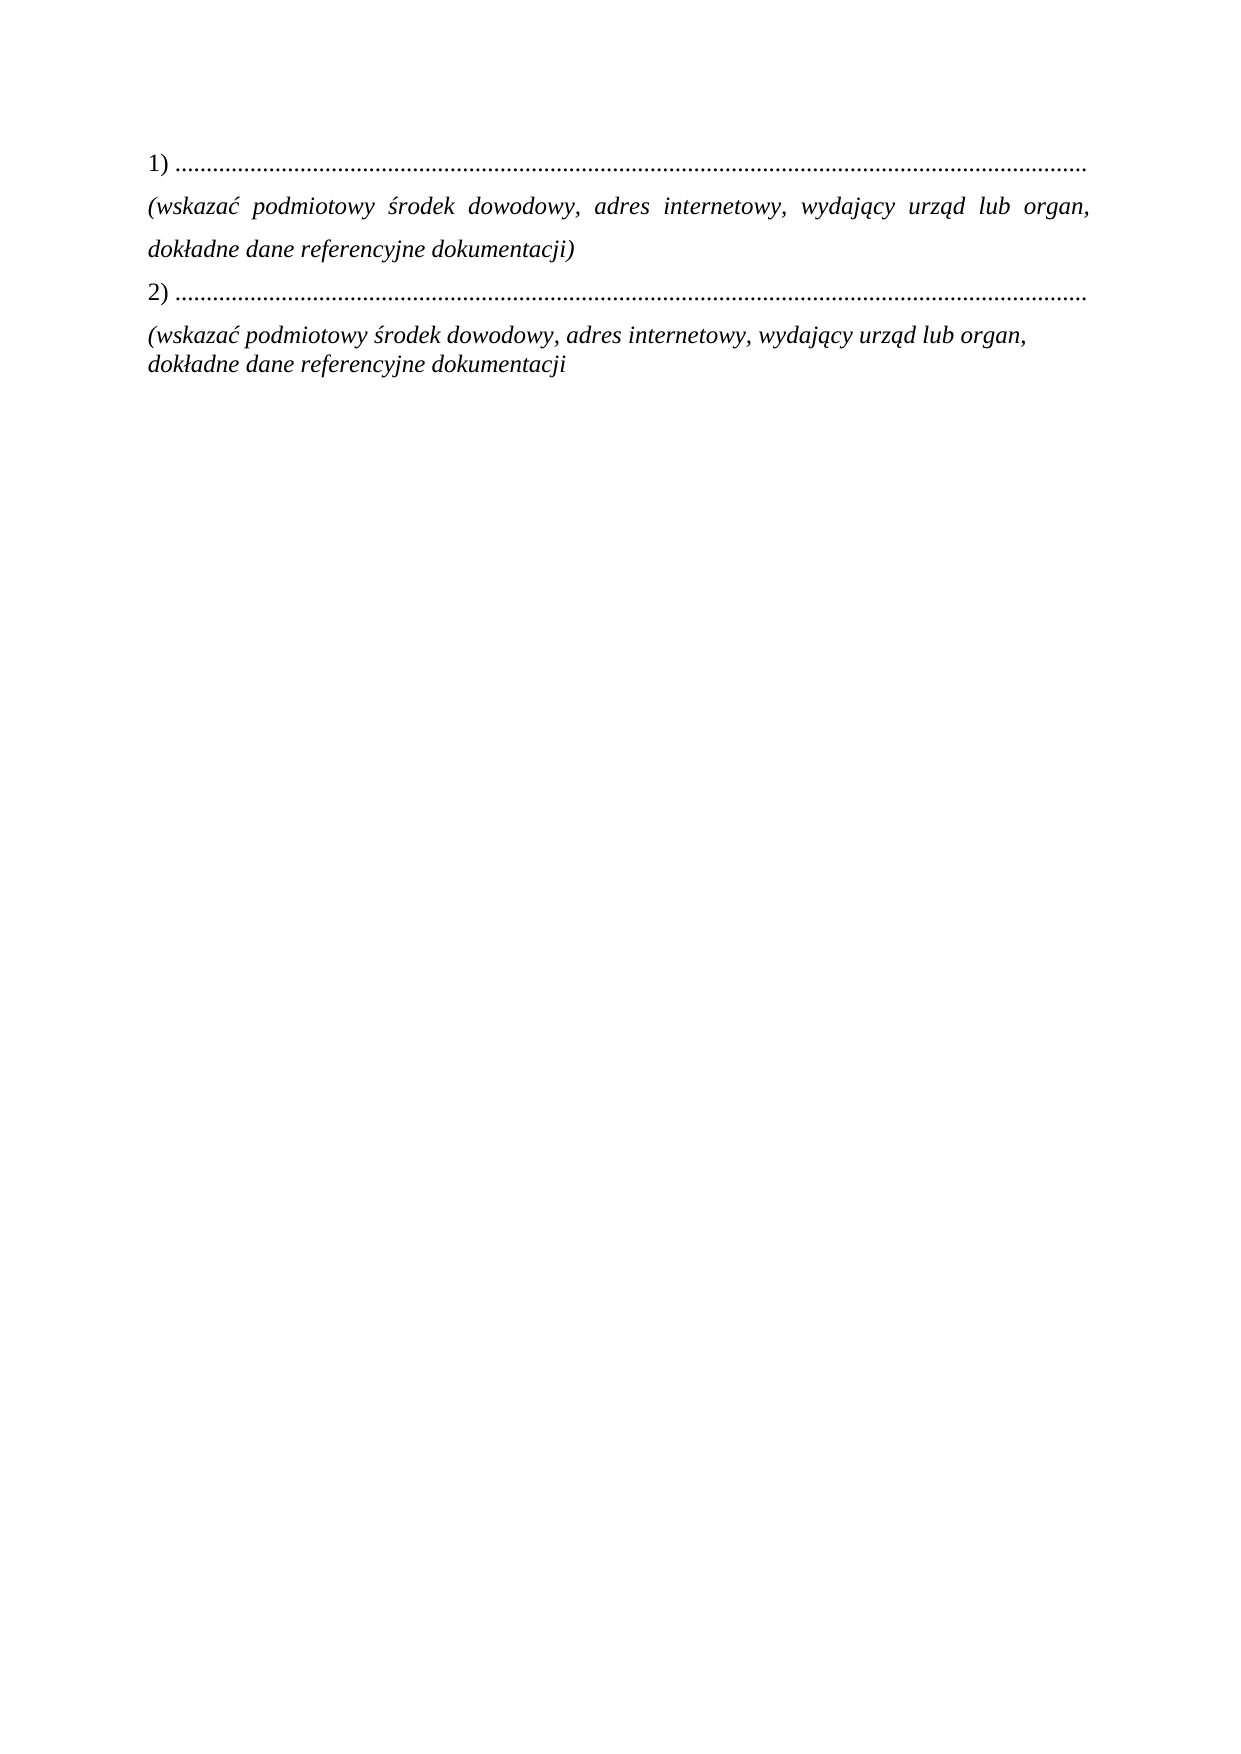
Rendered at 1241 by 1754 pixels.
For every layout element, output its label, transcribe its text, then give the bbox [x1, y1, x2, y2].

text 1) .................................................................................................................................................. [148, 148, 1093, 176]
text (wskazać podmiotowy środek dowodowy, adres internetowy, wydający urząd lub organ, dokładne dane referencyjne dokumentacji [148, 320, 1093, 378]
text (wskazać podmiotowy środek dowodowy, adres internetowy, wydający urząd lub organ, dokładne dane referencyjne dokumentacji) [148, 191, 1093, 263]
text 2) .................................................................................................................................................. [148, 277, 1093, 306]
